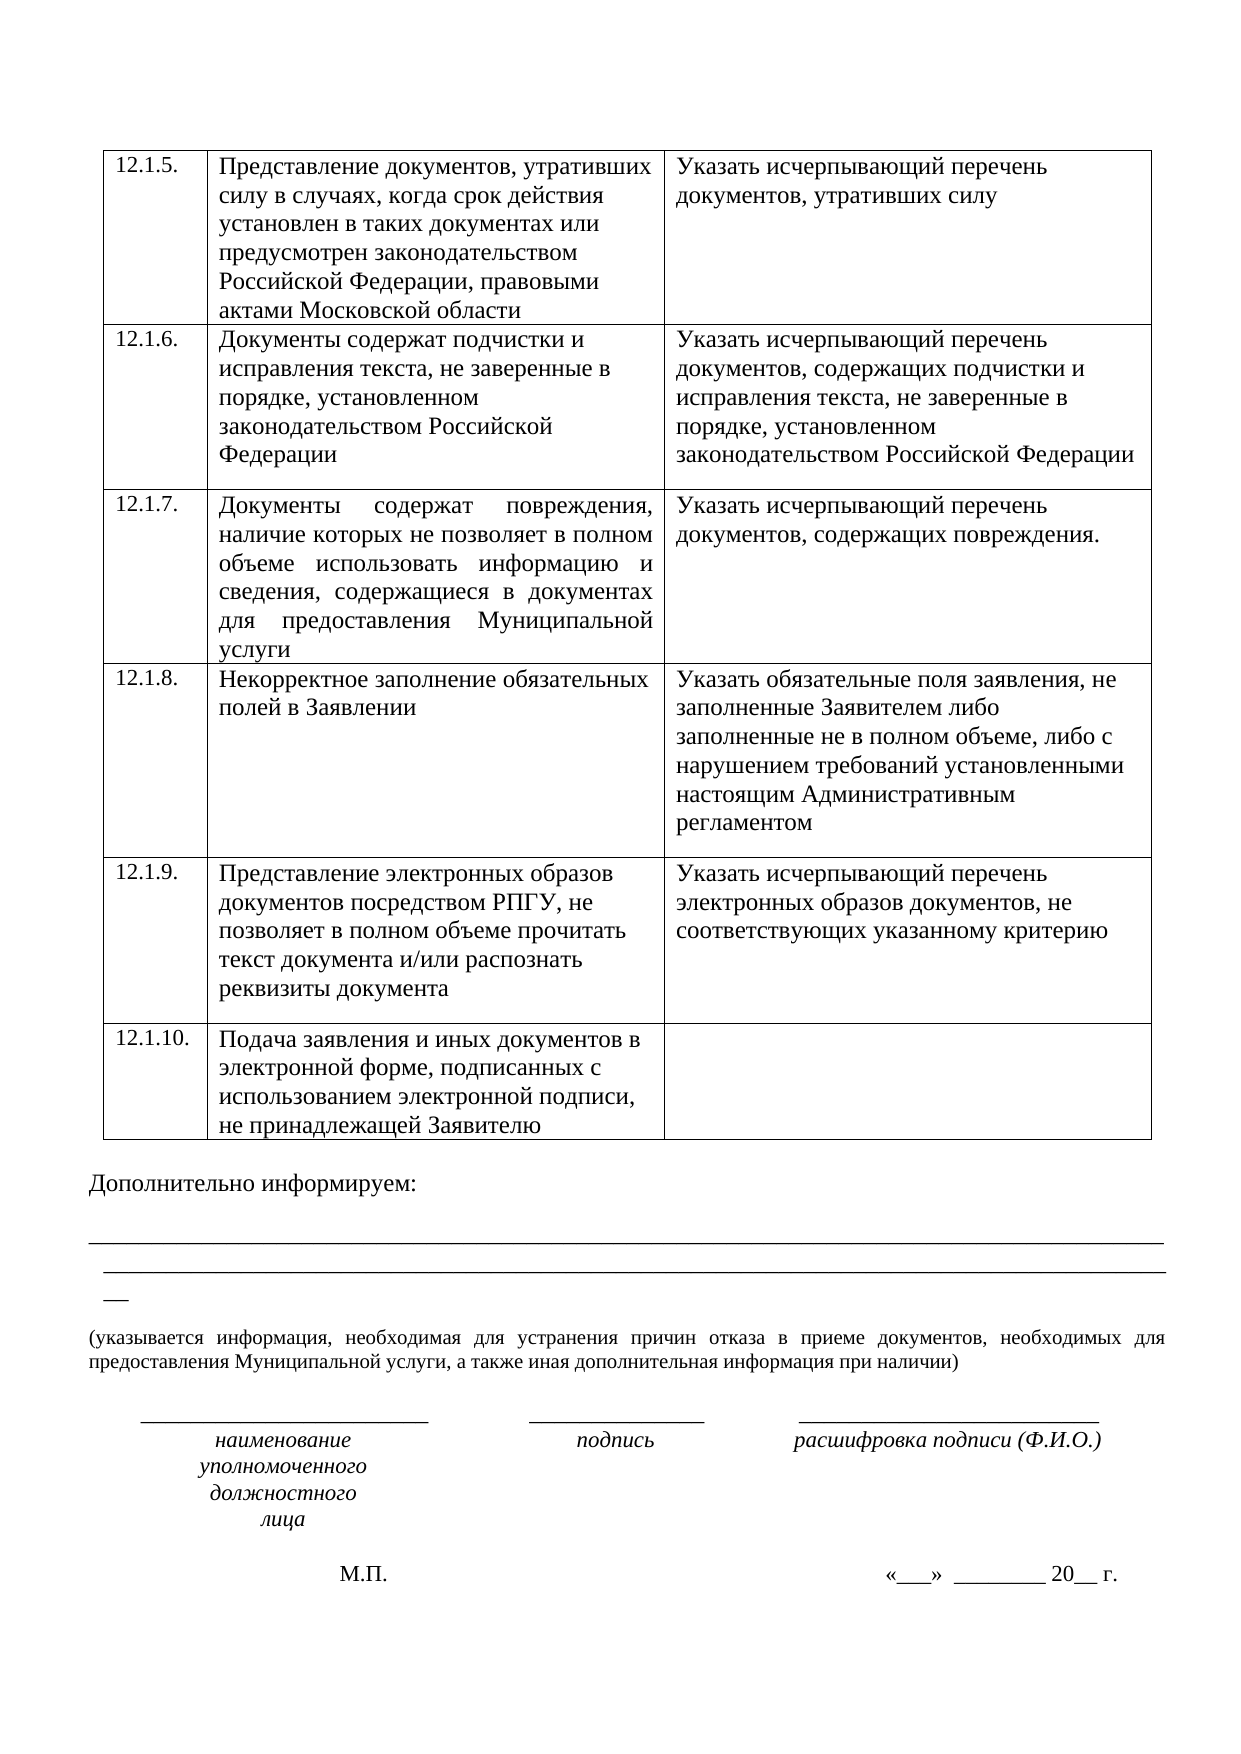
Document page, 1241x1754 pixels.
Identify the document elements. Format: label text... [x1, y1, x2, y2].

table_cell Представление документов, утративших силу в случаях, когда срок действия установлен в таких документах или предусмотрен законодательством Российской Федерации, правовыми актами Московской области [208, 151, 664, 323]
text (указывается информация, необходимая для устранения причин отказа в приеме документов, необходимых для предоставления Муниципальной услуги, а также иная дополнительная информация при наличии) [88, 1325, 1167, 1373]
table_cell наименование уполномоченного должностного лица [118, 1426, 450, 1532]
text М.П. «___» ________ 20__ г. [192, 1560, 1167, 1586]
table_cell Указать обязательные поля заявления, не заполненные Заявителем либо заполненные не в полном объеме, либо с нарушением требований установленными настоящим Административным регламентом [665, 664, 1151, 857]
table_cell Указать исчерпывающий перечень документов, содержащих подчистки и исправления текста, не заверенные в порядке, установленном законодательством Российской Федерации [665, 325, 1151, 489]
table_cell Указать исчерпывающий перечень электронных образов документов, не соответствующих указанному критерию [665, 858, 1151, 1023]
table_cell Документы содержат повреждения, наличие которых не позволяет в полном объеме использовать информацию и сведения, содержащиеся в документах для предоставления Муниципальной услуги [208, 490, 664, 663]
table_cell Подача заявления и иных документов в электронной форме, подписанных с использованием электронной подписи, не принадлежащей Заявителю [208, 1024, 664, 1139]
table_cell подпись [450, 1426, 783, 1532]
table_cell 12.1.7. [104, 490, 207, 663]
table_header ________________________ [783, 1398, 1115, 1426]
table_cell Некорректное заполнение обязательных полей в Заявлении [208, 664, 664, 857]
table_header ______________ [450, 1398, 783, 1426]
text _____________________________________________________________________________________________________________________________________________________________________________ [88, 1218, 1167, 1304]
table_cell расшифровка подписи (Ф.И.О.) [783, 1426, 1115, 1532]
table_header _______________________ [118, 1398, 450, 1426]
table_cell Указать исчерпывающий перечень документов, содержащих повреждения. [665, 490, 1151, 663]
text Дополнительно информируем: [88, 1168, 1167, 1197]
table_cell Указать исчерпывающий перечень документов, утративших силу [665, 151, 1151, 323]
table_cell Документы содержат подчистки и исправления текста, не заверенные в порядке, установленном законодательством Российской Федерации [208, 325, 664, 489]
table_cell 12.1.10. [104, 1024, 207, 1139]
table_cell 12.1.5. [104, 151, 207, 323]
table_cell [665, 1024, 1151, 1139]
table_cell 12.1.8. [104, 664, 207, 857]
table_cell Представление электронных образов документов посредством РПГУ, не позволяет в полном объеме прочитать текст документа и/или распознать реквизиты документа [208, 858, 664, 1023]
table_cell 12.1.6. [104, 325, 207, 489]
table_cell 12.1.9. [104, 858, 207, 1023]
